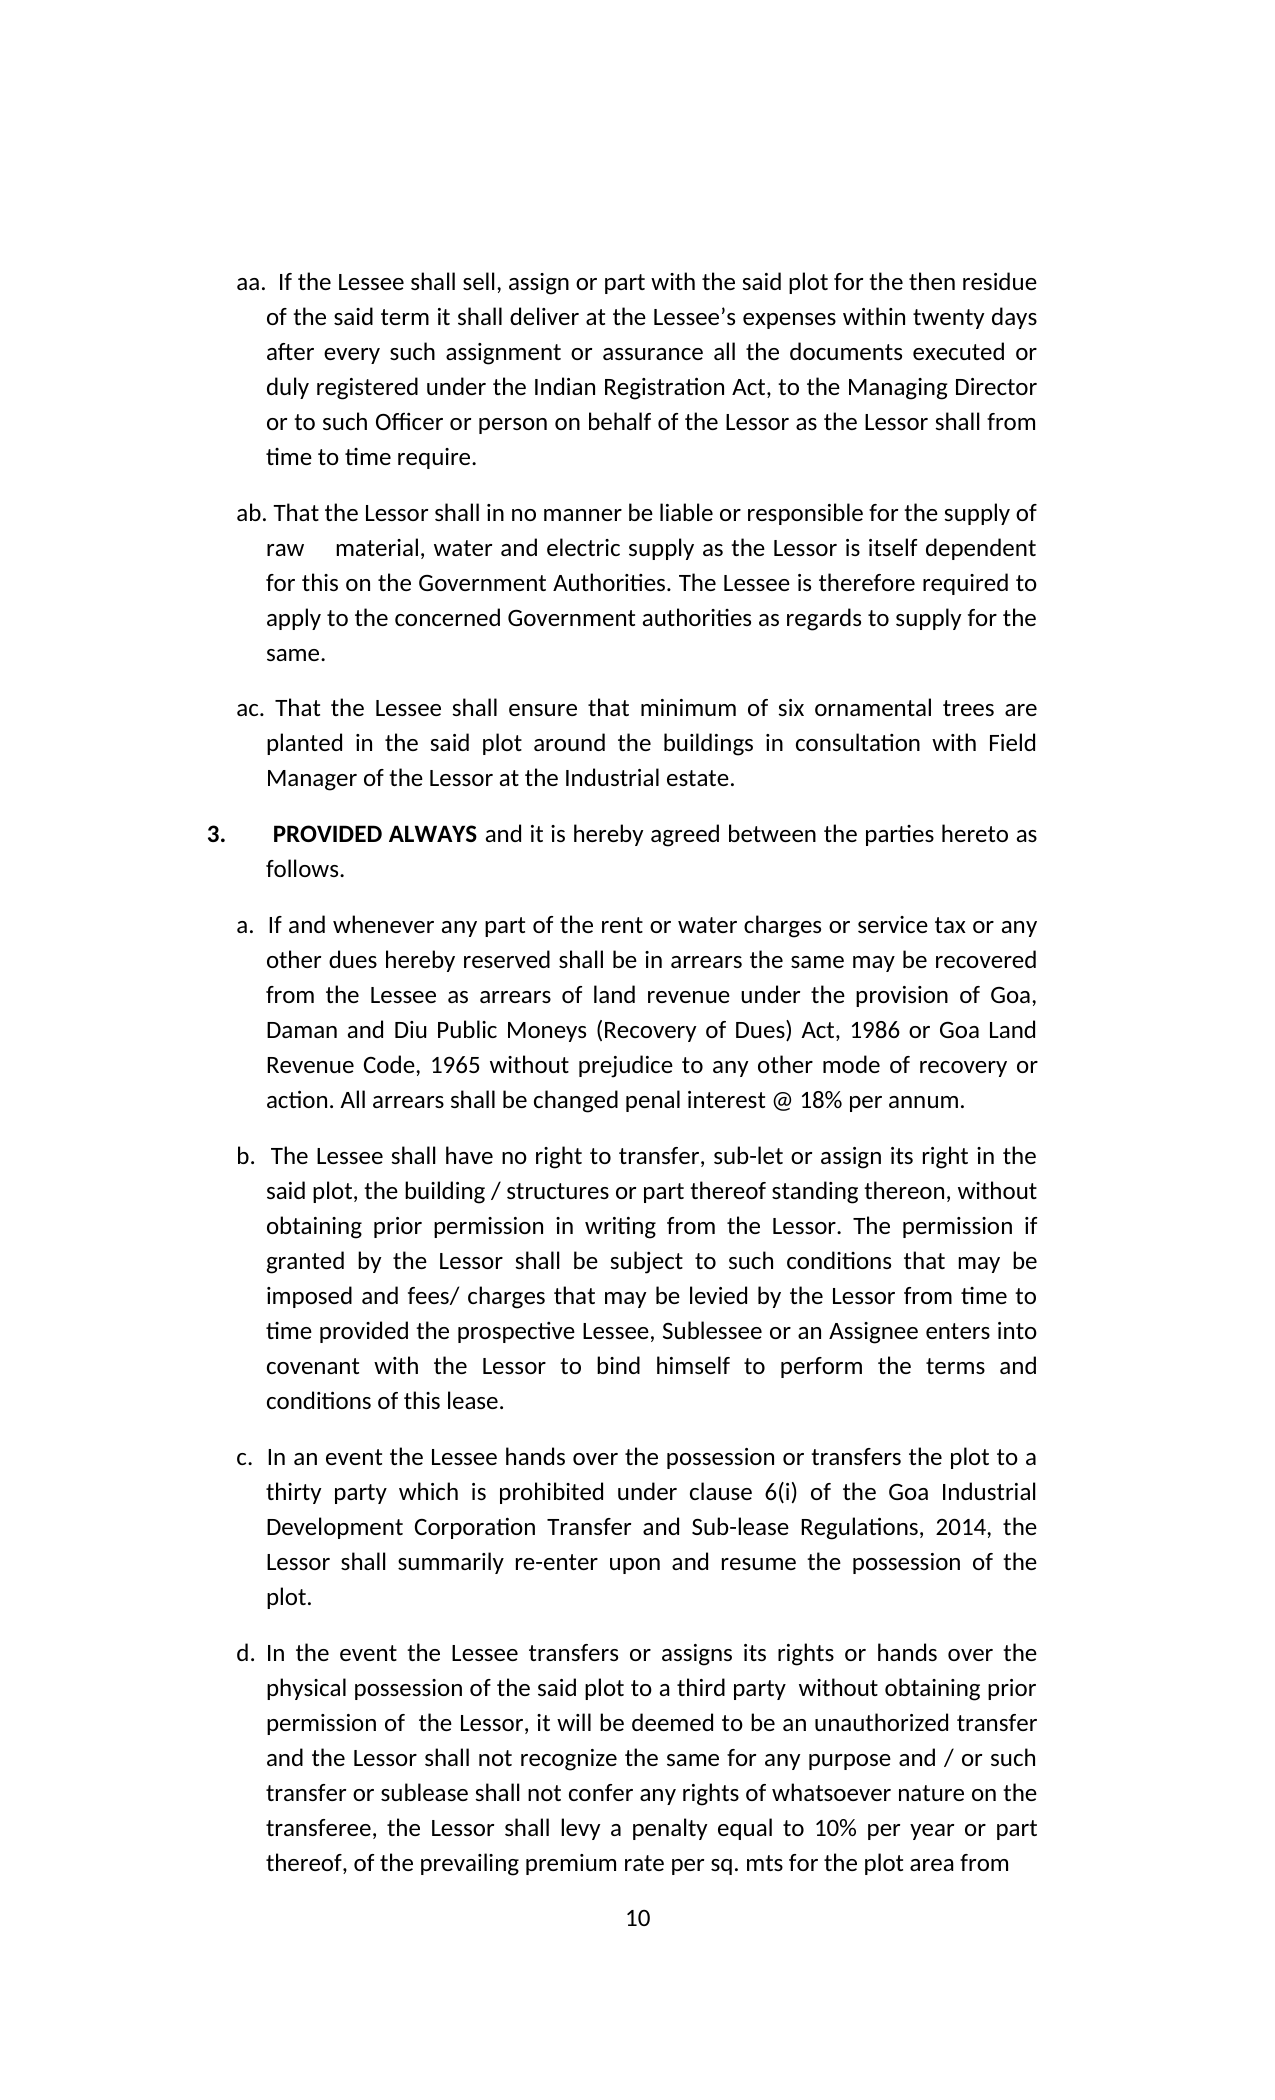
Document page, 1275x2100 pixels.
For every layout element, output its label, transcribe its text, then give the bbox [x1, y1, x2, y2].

text aa. If the Lessee shall sell, assign or part with the said plot for the then residue of the said term it shall deliver at the Lessee’s expenses within twenty days after every such assignment or assurance all the documents executed or duly registered under the Indian Registration Act, to the Managing Director or to such Officer or person on behalf of the Lessor as the Lessor shall from time to time require. [236, 266, 1039, 471]
text d. In the event the Lessee transfers or assigns its rights or hands over the physical possession of the said plot to a third party without obtaining prior permission of the Lessor, it will be deemed to be an unauthorized transfer and the Lessor shall not recognize the same for any purpose and / or such transfer or sublease shall not confer any rights of whatsoever nature on the transferee, the Lessor shall levy a penalty equal to 10% per year or part thereof, of the prevailing premium rate per sq. mts for the plot area from [236, 1637, 1039, 1877]
text b. The Lessee shall have no right to transfer, sub-let or assign its right in the said plot, the building / structures or part thereof standing thereon, without obtaining prior permission in writing from the Lessor. The permission if granted by the Lessor shall be subject to such conditions that may be imposed and fees/ charges that may be levied by the Lessor from time to time provided the prospective Lessee, Sublessee or an Assignee enters into covenant with the Lessor to bind himself to perform the terms and conditions of this lease. [236, 1140, 1039, 1416]
text ac. That the Lessee shall ensure that minimum of six ornamental trees are planted in the said plot around the buildings in consultation with Field Manager of the Lessor at the Industrial estate. [236, 692, 1039, 793]
text ab. That the Lessor shall in no manner be liable or responsible for the supply of raw material, water and electric supply as the Lessor is itself dependent for this on the Government Authorities. The Lessee is therefore required to apply to the concerned Government authorities as regards to supply for the same. [236, 497, 1039, 667]
text a. If and whenever any part of the rent or water charges or service tax or any other dues hereby reserved shall be in arrears the same may be recovered from the Lessee as arrears of land revenue under the provision of Goa, Daman and Diu Public Moneys (Recovery of Dues) Act, 1986 or Goa Land Revenue Code, 1965 without prejudice to any other mode of recovery or action. All arrears shall be changed penal interest @ 18% per annum. [236, 909, 1039, 1115]
text c. In an event the Lessee hands over the possession or transfers the plot to a thirty party which is prohibited under clause 6(i) of the Goa Industrial Development Corporation Transfer and Sub-lease Regulations, 2014, the Lessor shall summarily re-enter upon and resume the possession of the plot. [236, 1441, 1039, 1611]
text 10 [236, 1902, 1039, 1933]
text 3. PROVIDED ALWAYS and it is hereby agreed between the parties hereto as follows. [207, 818, 1039, 884]
